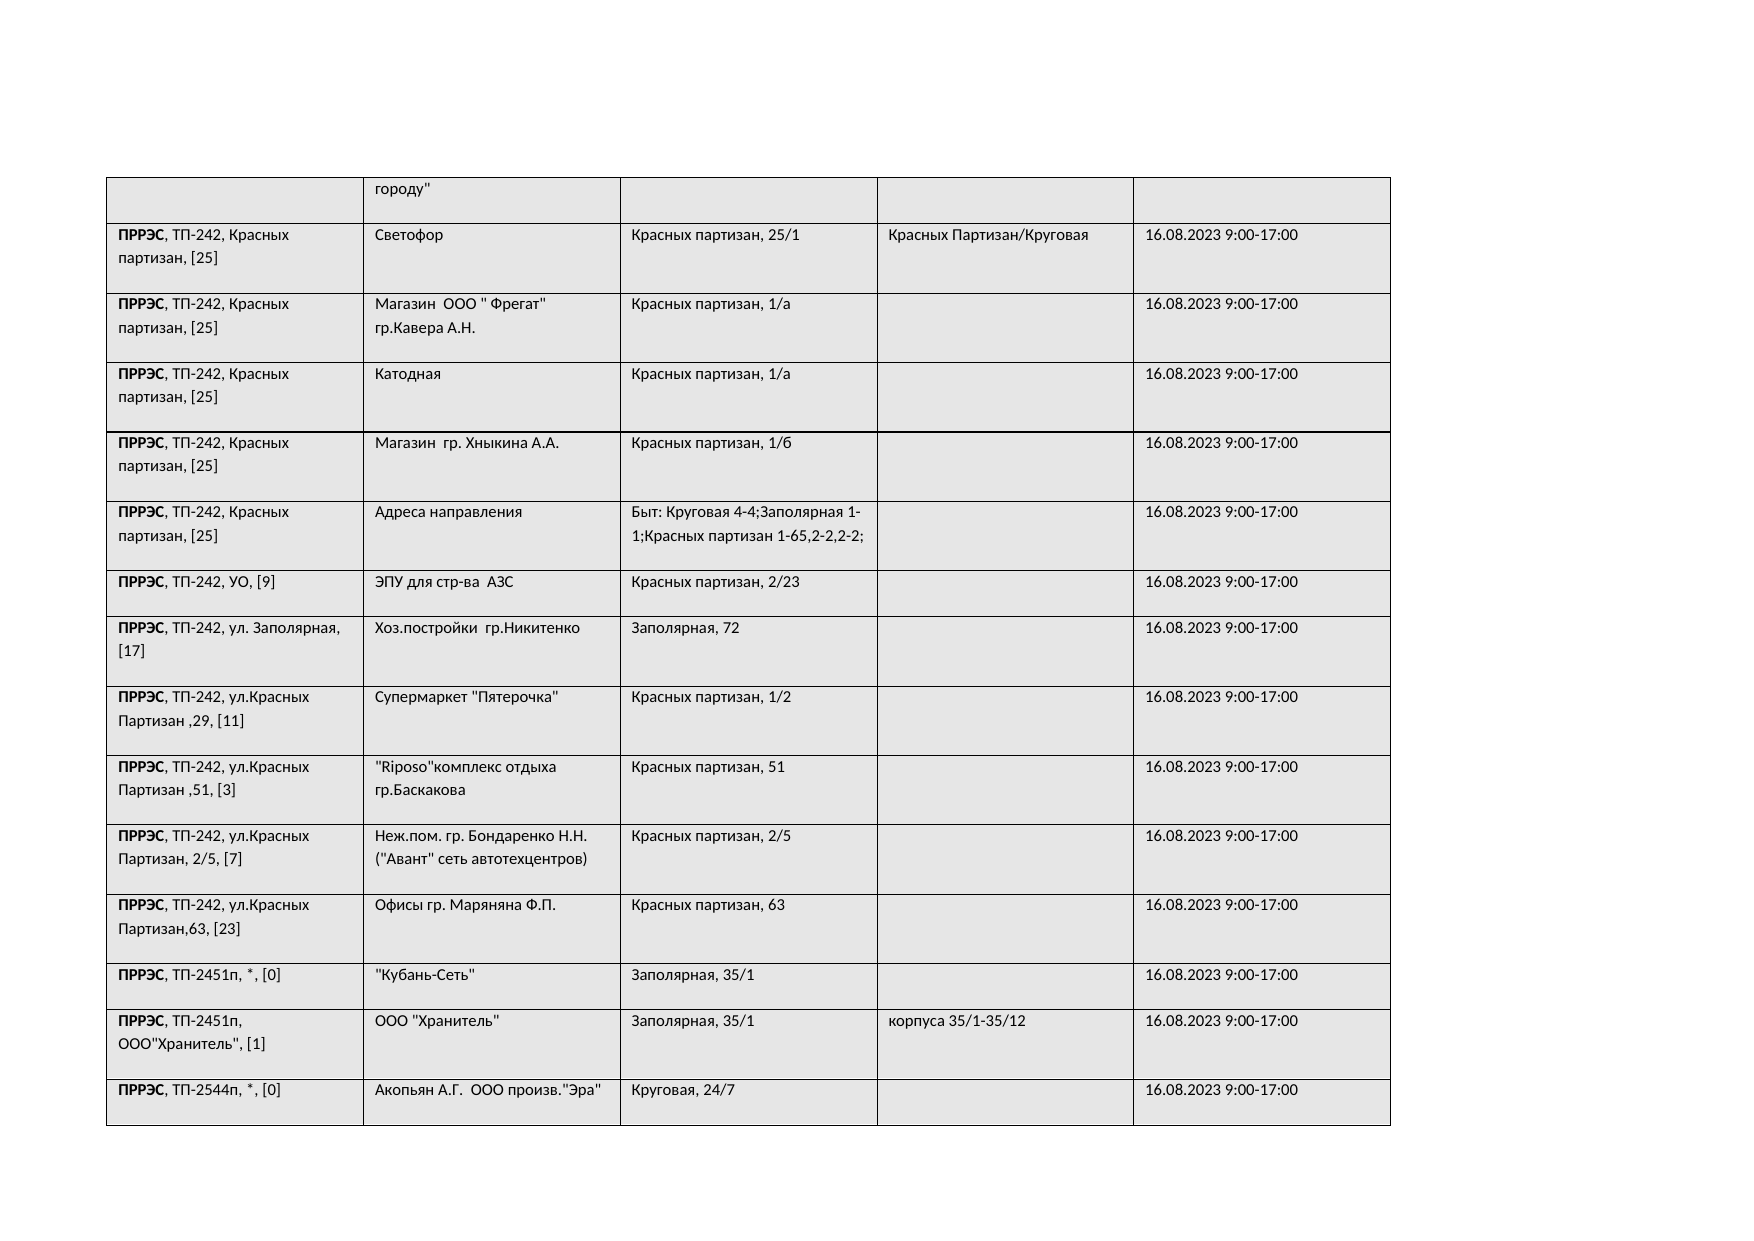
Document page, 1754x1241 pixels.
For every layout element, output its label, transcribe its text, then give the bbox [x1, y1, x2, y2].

table_cell ПРРЭС, ТП-242, ул.Красных Партизан ,51, [3] [107, 756, 363, 824]
table_cell [878, 571, 1133, 616]
table_cell 16.08.2023 9:00-17:00 [1134, 224, 1390, 293]
table_cell 16.08.2023 9:00-17:00 [1134, 571, 1390, 616]
table_cell Заполярная, 72 [621, 617, 877, 686]
table_cell [878, 363, 1133, 431]
table_cell [878, 687, 1133, 755]
table_cell ПРРЭС, ТП-242, Красных партизан, [25] [107, 502, 363, 570]
table_cell Хоз.постройки гр.Никитенко [364, 617, 620, 686]
table_cell 16.08.2023 9:00-17:00 [1134, 756, 1390, 824]
table_cell 16.08.2023 9:00-17:00 [1134, 617, 1390, 686]
table_cell [878, 825, 1133, 894]
table_cell 16.08.2023 9:00-17:00 [1134, 895, 1390, 963]
table_cell 16.08.2023 9:00-17:00 [1134, 294, 1390, 362]
table_cell ПРРЭС, ТП-242, ул. Заполярная, [17] [107, 617, 363, 686]
table_cell ПРРЭС, ТП-242, Красных партизан, [25] [107, 363, 363, 431]
table_cell Красных партизан, 25/1 [621, 224, 877, 293]
table_cell Неж.пом. гр. Бондаренко Н.Н.("Авант" сеть автотехцентров) [364, 825, 620, 894]
table_cell ПРРЭС, ТП-242, ул.Красных Партизан,63, [23] [107, 895, 363, 963]
table_cell 16.08.2023 9:00-17:00 [1134, 433, 1390, 501]
table_cell Красных партизан, 51 [621, 756, 877, 824]
table_cell [878, 756, 1133, 824]
table_cell Красных Партизан/Круговая [878, 224, 1133, 293]
table_cell ПРРЭС, ТП-242, ул.Красных Партизан ,29, [11] [107, 687, 363, 755]
table_cell 16.08.2023 9:00-17:00 [1134, 1010, 1390, 1078]
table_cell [621, 178, 877, 223]
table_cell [1134, 1080, 1390, 1124]
table_cell Красных партизан, 1/2 [621, 687, 877, 755]
table_cell Акопьян А.Г. ООО произв."Эра" [364, 1080, 620, 1124]
table_cell Заполярная, 35/1 [621, 1010, 877, 1078]
table_cell Красных партизан, 2/23 [621, 571, 877, 616]
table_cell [364, 178, 620, 223]
table_cell 16.08.2023 9:00-17:00 [1134, 825, 1390, 894]
table_cell "Riposo"комплекс отдыха гр.Баскакова [364, 756, 620, 824]
table_cell Круговая, 24/7 [621, 1080, 877, 1124]
table_cell ПРРЭС, ТП-242, Красных партизан, [25] [107, 224, 363, 293]
table_cell 16.08.2023 9:00-17:00 [1134, 363, 1390, 431]
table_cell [107, 178, 363, 223]
table_cell Красных партизан, 1/а [621, 294, 877, 362]
table_cell Красных партизан, 1/б [621, 433, 877, 501]
table_cell ПРРЭС, ТП-2451п, ООО"Хранитель", [1] [107, 1010, 363, 1078]
table_cell Быт: Круговая 4-4;Заполярная 1-1;Красных партизан 1-65,2-2,2-2; [621, 502, 877, 570]
table_cell Офисы гр. Маряняна Ф.П. [364, 895, 620, 963]
table_cell [878, 433, 1133, 501]
table_cell Заполярная, 35/1 [621, 964, 877, 1009]
table_cell Магазин гр. Хныкина А.А. [364, 433, 620, 501]
table_cell Красных партизан, 1/а [621, 363, 877, 431]
table_cell 16.08.2023 9:00-17:00 [1134, 964, 1390, 1009]
table_cell [878, 617, 1133, 686]
table_cell Магазин ООО " Фрегат" гр.Кавера А.Н. [364, 294, 620, 362]
table_cell корпуса 35/1-35/12 [878, 1010, 1133, 1078]
table_cell Адреса направления [364, 502, 620, 570]
table_cell 16.08.2023 9:00-17:00 [1134, 687, 1390, 755]
table_cell Красных партизан, 2/5 [621, 825, 877, 894]
table_cell ПРРЭС, ТП-242, Красных партизан, [25] [107, 433, 363, 501]
table_cell Красных партизан, 63 [621, 895, 877, 963]
table_cell [878, 964, 1133, 1009]
table_cell [878, 294, 1133, 362]
table_cell ПРРЭС, ТП-242, Красных партизан, [25] [107, 294, 363, 362]
table_cell ПРРЭС, ТП-242, УО, [9] [107, 571, 363, 616]
table_cell ЭПУ для стр-ва АЗС [364, 571, 620, 616]
table_cell ПРРЭС, ТП-242, ул.Красных Партизан, 2/5, [7] [107, 825, 363, 894]
table_cell [878, 895, 1133, 963]
table_cell ООО "Хранитель" [364, 1010, 620, 1078]
table_cell "Кубань-Сеть" [364, 964, 620, 1009]
table_cell 16.08.2023 9:00-17:00 [1134, 502, 1390, 570]
table_cell [878, 178, 1133, 223]
table_cell Светофор [364, 224, 620, 293]
table_cell Супермаркет "Пятерочка" [364, 687, 620, 755]
table_cell Катодная [364, 363, 620, 431]
table_cell ПРРЭС, ТП-2544п, *, [0] [107, 1080, 363, 1124]
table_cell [1134, 178, 1390, 223]
table_cell ПРРЭС, ТП-2451п, *, [0] [107, 964, 363, 1009]
table_cell [878, 502, 1133, 570]
table_cell [878, 1080, 1133, 1124]
